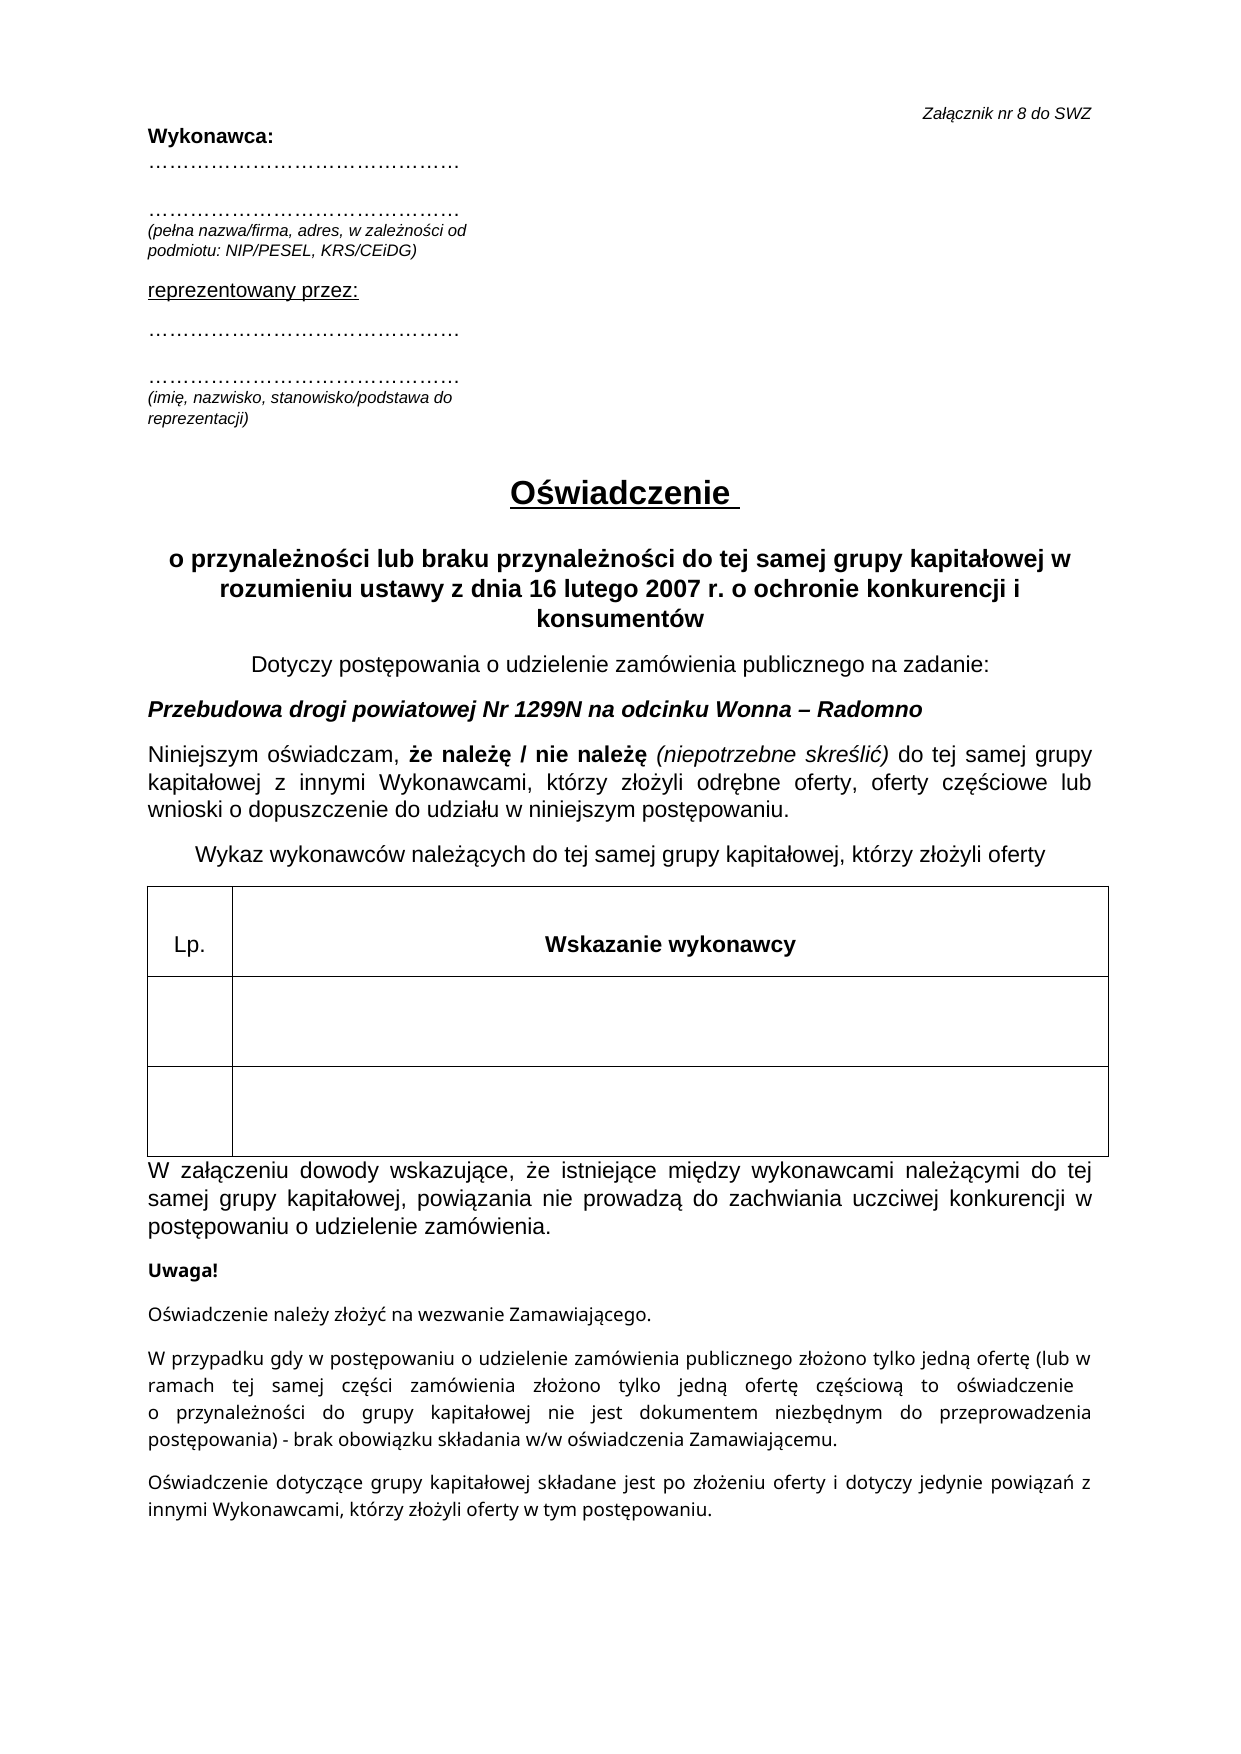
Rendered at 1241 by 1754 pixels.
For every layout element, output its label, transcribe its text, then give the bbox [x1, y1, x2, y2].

text Przebudowa drogi powiatowej Nr 1299N na odcinku Wonna – Radomno [148, 696, 1093, 722]
table_cell [233, 977, 1108, 1066]
text ……………………………………… [148, 149, 472, 173]
text W załączeniu dowody wskazujące, że istniejące między wykonawcami należącymi do tej samej grupy kapitałowej, powiązania nie prowadzą do zachwiania uczciwej konkurencji w postępowaniu o udzielenie zamówienia. [148, 1157, 1093, 1239]
text reprezentowany przez: [148, 278, 1093, 302]
text o przynależności lub braku przynależności do tej samej grupy kapitałowej w rozumieniu ustawy z dnia 16 lutego 2007 r. o ochronie konkurencji i konsumentów [148, 543, 1093, 633]
text ……………………………………… [148, 316, 472, 340]
text Uwaga! [148, 1258, 1093, 1283]
text Niniejszym oświadczam, że należę / nie należę (niepotrzebne skreślić) do tej samej grupy kapitałowej z innymi Wykonawcami, którzy złożyli odrębne oferty, oferty częściowe lub wnioski o dopuszczenie do udziału w niniejszym postępowaniu. [148, 741, 1093, 823]
table_cell [148, 1067, 232, 1156]
text Załącznik nr 8 do SWZ [148, 103, 1093, 123]
text Wykaz wykonawców należących do tej samej grupy kapitałowej, którzy złożyli oferty [148, 841, 1093, 867]
table_cell [233, 1067, 1108, 1156]
text Dotyczy postępowania o udzielenie zamówienia publicznego na zadanie: [148, 651, 1093, 678]
text (imię, nazwisko, stanowisko/podstawa do reprezentacji) [148, 388, 472, 428]
text (pełna nazwa/firma, adres, w zależności od podmiotu: NIP/PESEL, KRS/CEiDG) [148, 221, 472, 260]
text Oświadczenie dotyczące grupy kapitałowej składane jest po złożeniu oferty i dotyczy jedynie powiązań z innymi Wykonawcami, którzy złożyli oferty w tym postępowaniu. [148, 1469, 1093, 1522]
text Oświadczenie [148, 473, 1093, 512]
table_header Lp. [148, 887, 232, 976]
table_cell [148, 977, 232, 1066]
text ……………………………………… [148, 197, 472, 221]
text ……………………………………… [148, 364, 472, 388]
text Wykonawca: [148, 124, 1093, 148]
text W przypadku gdy w postępowaniu o udzielenie zamówienia publicznego złożono tylko jedną ofertę (lub w ramach tej samej części zamówienia złożono tylko jedną ofertę częściową to oświadczenie o przynależności do grupy kapitałowej nie jest dokumentem niezbędnym do przeprowadzenia postępowania) - brak obowiązku składania w/w oświadczenia Zamawiającemu. [148, 1345, 1093, 1451]
table_header Wskazanie wykonawcy [233, 887, 1108, 976]
text Oświadczenie należy złożyć na wezwanie Zamawiającego. [148, 1301, 1093, 1327]
